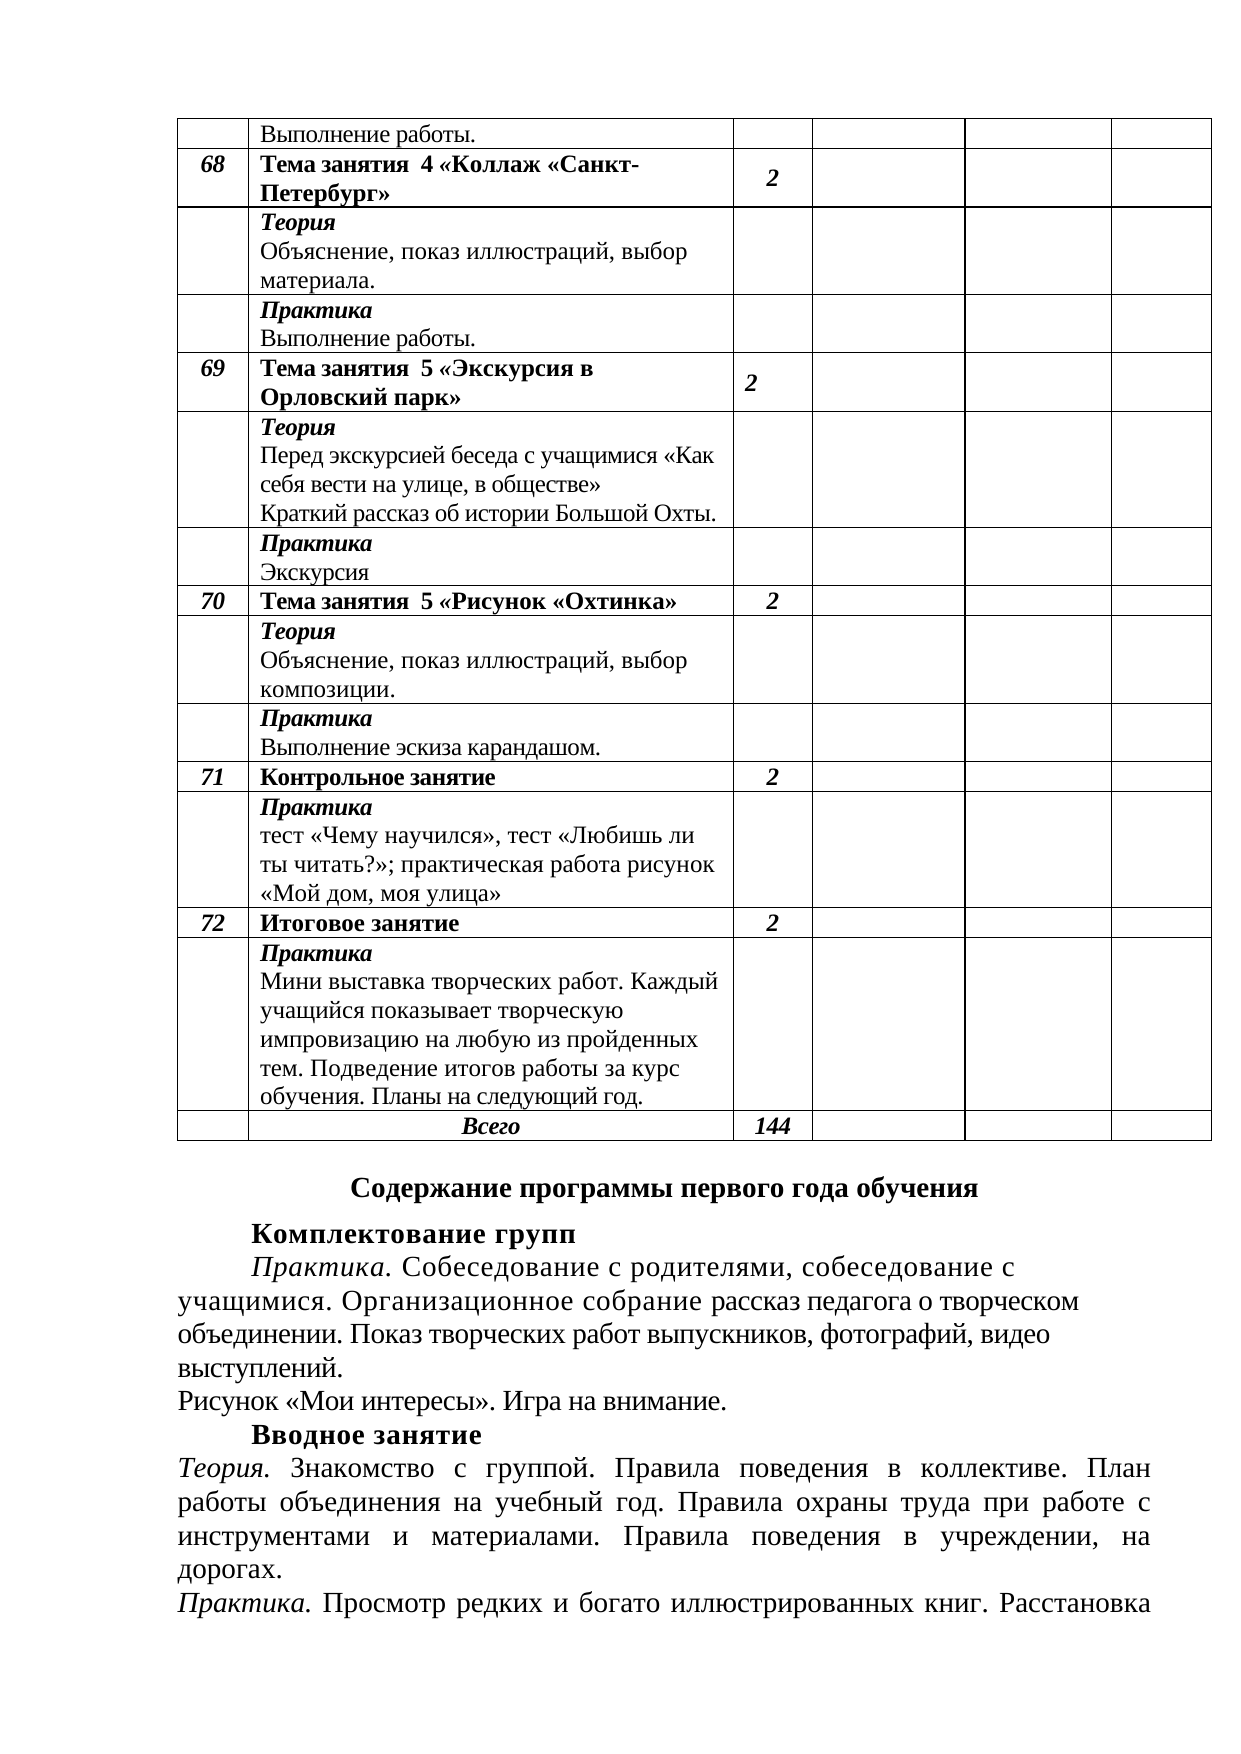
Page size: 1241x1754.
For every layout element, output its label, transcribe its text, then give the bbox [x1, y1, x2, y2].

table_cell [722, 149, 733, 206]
table_cell [1112, 295, 1211, 352]
table_cell [1112, 762, 1123, 791]
table_cell [966, 353, 1111, 411]
table_cell [1112, 1111, 1123, 1140]
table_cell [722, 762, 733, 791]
table_cell [178, 1111, 188, 1140]
table_cell [813, 938, 964, 1110]
table_cell 144 [734, 1111, 812, 1140]
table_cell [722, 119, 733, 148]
table_cell [813, 295, 964, 352]
table_cell [966, 704, 1111, 761]
table_cell [178, 208, 248, 294]
table_cell [1112, 616, 1211, 702]
table_cell [1112, 412, 1211, 527]
table_cell [1112, 528, 1211, 585]
table_cell [734, 295, 812, 352]
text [177, 1585, 1152, 1618]
table_cell [954, 762, 964, 791]
table_cell [966, 938, 1111, 1110]
table_cell [1112, 119, 1211, 148]
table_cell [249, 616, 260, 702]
table_cell [813, 704, 964, 761]
table_cell 2 [734, 762, 812, 791]
table_cell [178, 616, 248, 702]
table_cell [734, 119, 812, 148]
table_cell [1112, 586, 1123, 615]
table_cell [1200, 1111, 1211, 1140]
table_cell [966, 149, 1111, 206]
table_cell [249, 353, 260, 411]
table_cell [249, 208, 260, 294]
text Рисунок «Мои интересы». Игра на внимание. [177, 1383, 1152, 1417]
table_cell [966, 1111, 976, 1140]
table_cell [813, 586, 823, 615]
table_cell [813, 528, 964, 585]
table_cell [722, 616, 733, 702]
table_cell [954, 1111, 964, 1140]
table_cell [966, 762, 976, 791]
table_cell [734, 792, 812, 907]
table_cell 2 [734, 908, 812, 937]
table_cell [813, 353, 964, 411]
table_cell [966, 412, 1111, 527]
text Вводное занятие [177, 1417, 1152, 1451]
table_cell [813, 119, 964, 148]
table_cell [734, 704, 812, 761]
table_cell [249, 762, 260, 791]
table_cell [1200, 586, 1211, 615]
table_cell [813, 616, 964, 702]
table_cell [178, 938, 248, 1110]
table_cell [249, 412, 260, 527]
table_cell [966, 586, 976, 615]
table_cell [813, 1111, 823, 1140]
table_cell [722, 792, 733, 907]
text Теория. Знакомство с группой. Правила поведения в коллективе. План работы объединения на учебный год. Правила охраны труда при работе с инструментами и материалами. Правила поведения в учреждении, на дорогах. [177, 1451, 1152, 1585]
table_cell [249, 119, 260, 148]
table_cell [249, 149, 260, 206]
table_cell [178, 412, 248, 527]
table_cell [1100, 762, 1111, 791]
table_cell [966, 295, 1111, 352]
table_cell [813, 792, 964, 907]
table_cell [813, 412, 964, 527]
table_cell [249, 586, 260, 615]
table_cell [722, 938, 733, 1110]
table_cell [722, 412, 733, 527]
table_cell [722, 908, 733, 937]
text Практика. Собеседование с родителями, собеседование с учащимися. Организационное собрание рассказ педагога о творческом объединении. Показ творческих работ выпускников, фотографий, видео выступлений. [177, 1249, 1152, 1383]
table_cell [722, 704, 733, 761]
table_cell [966, 119, 1111, 148]
table_cell [813, 762, 823, 791]
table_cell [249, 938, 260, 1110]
table_cell [178, 704, 248, 761]
table_cell [966, 792, 1111, 907]
table_cell [813, 149, 964, 206]
table_cell [1100, 908, 1111, 937]
table_cell 2 [734, 149, 812, 206]
table_cell [1200, 762, 1211, 791]
table_cell [1100, 586, 1111, 615]
table_cell [178, 528, 248, 585]
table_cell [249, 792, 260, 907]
table_cell [178, 119, 248, 148]
table_cell [178, 792, 248, 907]
table_cell [734, 412, 812, 527]
table_cell 69 [178, 353, 248, 411]
table_cell [1100, 1111, 1111, 1140]
table_cell [966, 208, 1111, 294]
table_cell [734, 938, 812, 1110]
table_cell [954, 586, 964, 615]
table_cell [734, 208, 812, 294]
table_cell [178, 295, 248, 352]
table_cell [813, 908, 823, 937]
table_cell [734, 616, 812, 702]
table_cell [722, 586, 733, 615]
table_cell [1200, 908, 1211, 937]
table_cell [1112, 353, 1211, 411]
table_cell [1112, 208, 1211, 294]
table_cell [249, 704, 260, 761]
table_cell 68 [178, 149, 248, 206]
text Содержание программы первого года обучения [177, 1170, 1152, 1203]
table_cell [966, 908, 976, 937]
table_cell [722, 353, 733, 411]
table_cell [1112, 792, 1211, 907]
table_cell [734, 528, 812, 585]
table_cell [1112, 704, 1211, 761]
table_cell [1112, 908, 1123, 937]
table_cell [966, 528, 1111, 585]
table_cell [1112, 149, 1211, 206]
table_cell 2 [734, 586, 812, 615]
table_cell [966, 616, 1111, 702]
table_cell [237, 1111, 248, 1140]
text Комплектование групп [177, 1216, 1152, 1249]
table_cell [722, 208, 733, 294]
table_cell [813, 208, 964, 294]
table_cell 2 [734, 353, 812, 411]
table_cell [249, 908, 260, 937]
table_cell [1112, 938, 1211, 1110]
table_cell [954, 908, 964, 937]
